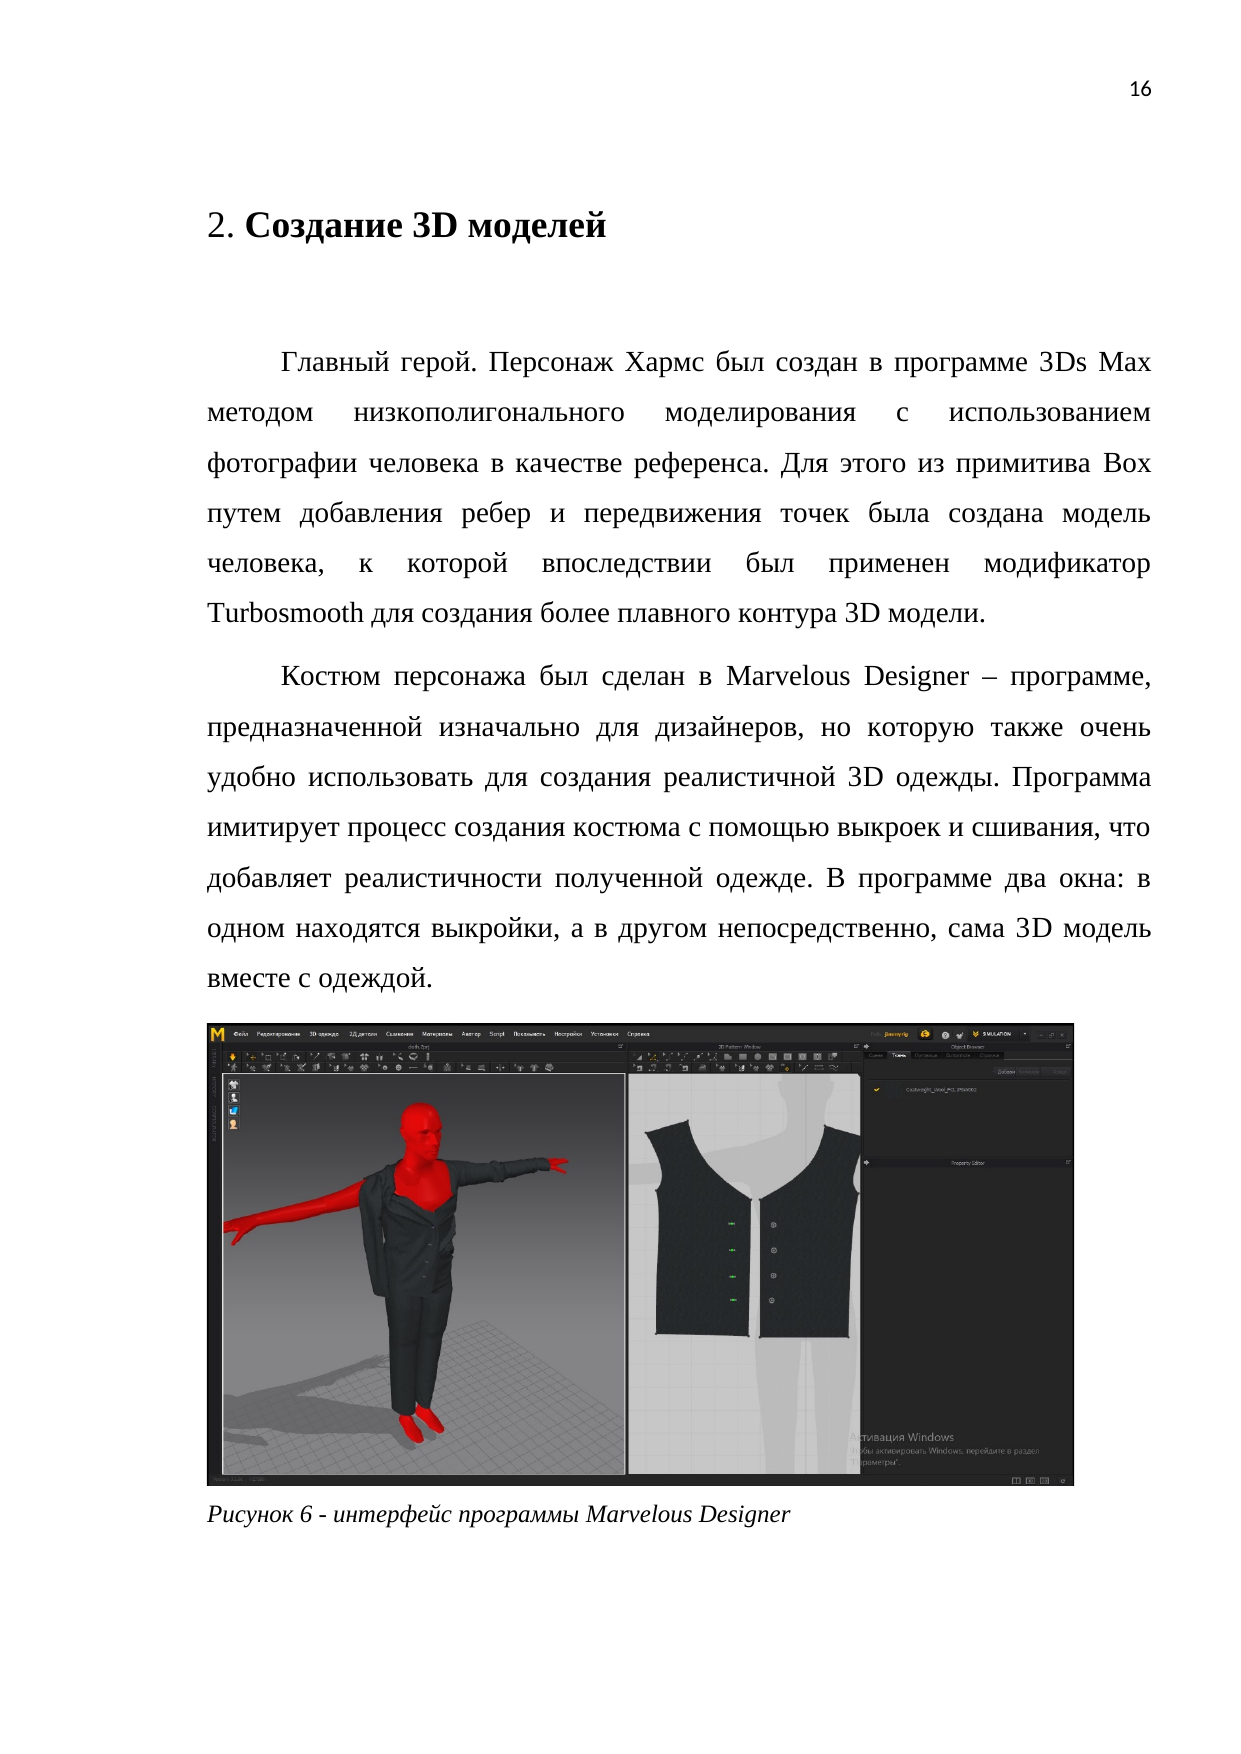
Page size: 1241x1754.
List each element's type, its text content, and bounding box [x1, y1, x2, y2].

text Главный герой. Персонаж Хармс был создан в программе 3Ds Max методом низкополигонального моделирования с использованием фотографии человека в качестве референса. Для этого из примитива Box путем добавления ребер и передвижения точек была создана модель человека, к которой впоследствии был применен модификатор Turbosmooth для создания более плавного контура 3D модели. [207, 344, 1152, 629]
text Рисунок 6 - интерфейс программы Marvelous Designer [207, 1499, 1152, 1528]
text Костюм персонажа был сделан в Marvelous Designer – программе, предназначенной изначально для дизайнеров, но которую также очень удобно использовать для создания реалистичной 3D одежды. Программа имитирует процесс создания костюма с помощью выкроек и сшивания, что добавляет реалистичности полученной одежде. В программе два окна: в одном находятся выкройки, а в другом непосредственно, сама 3D модель вместе с одеждой. [207, 658, 1152, 994]
subtitle Создание 3D моделей [207, 202, 1152, 245]
picture [206, 1023, 1075, 1486]
